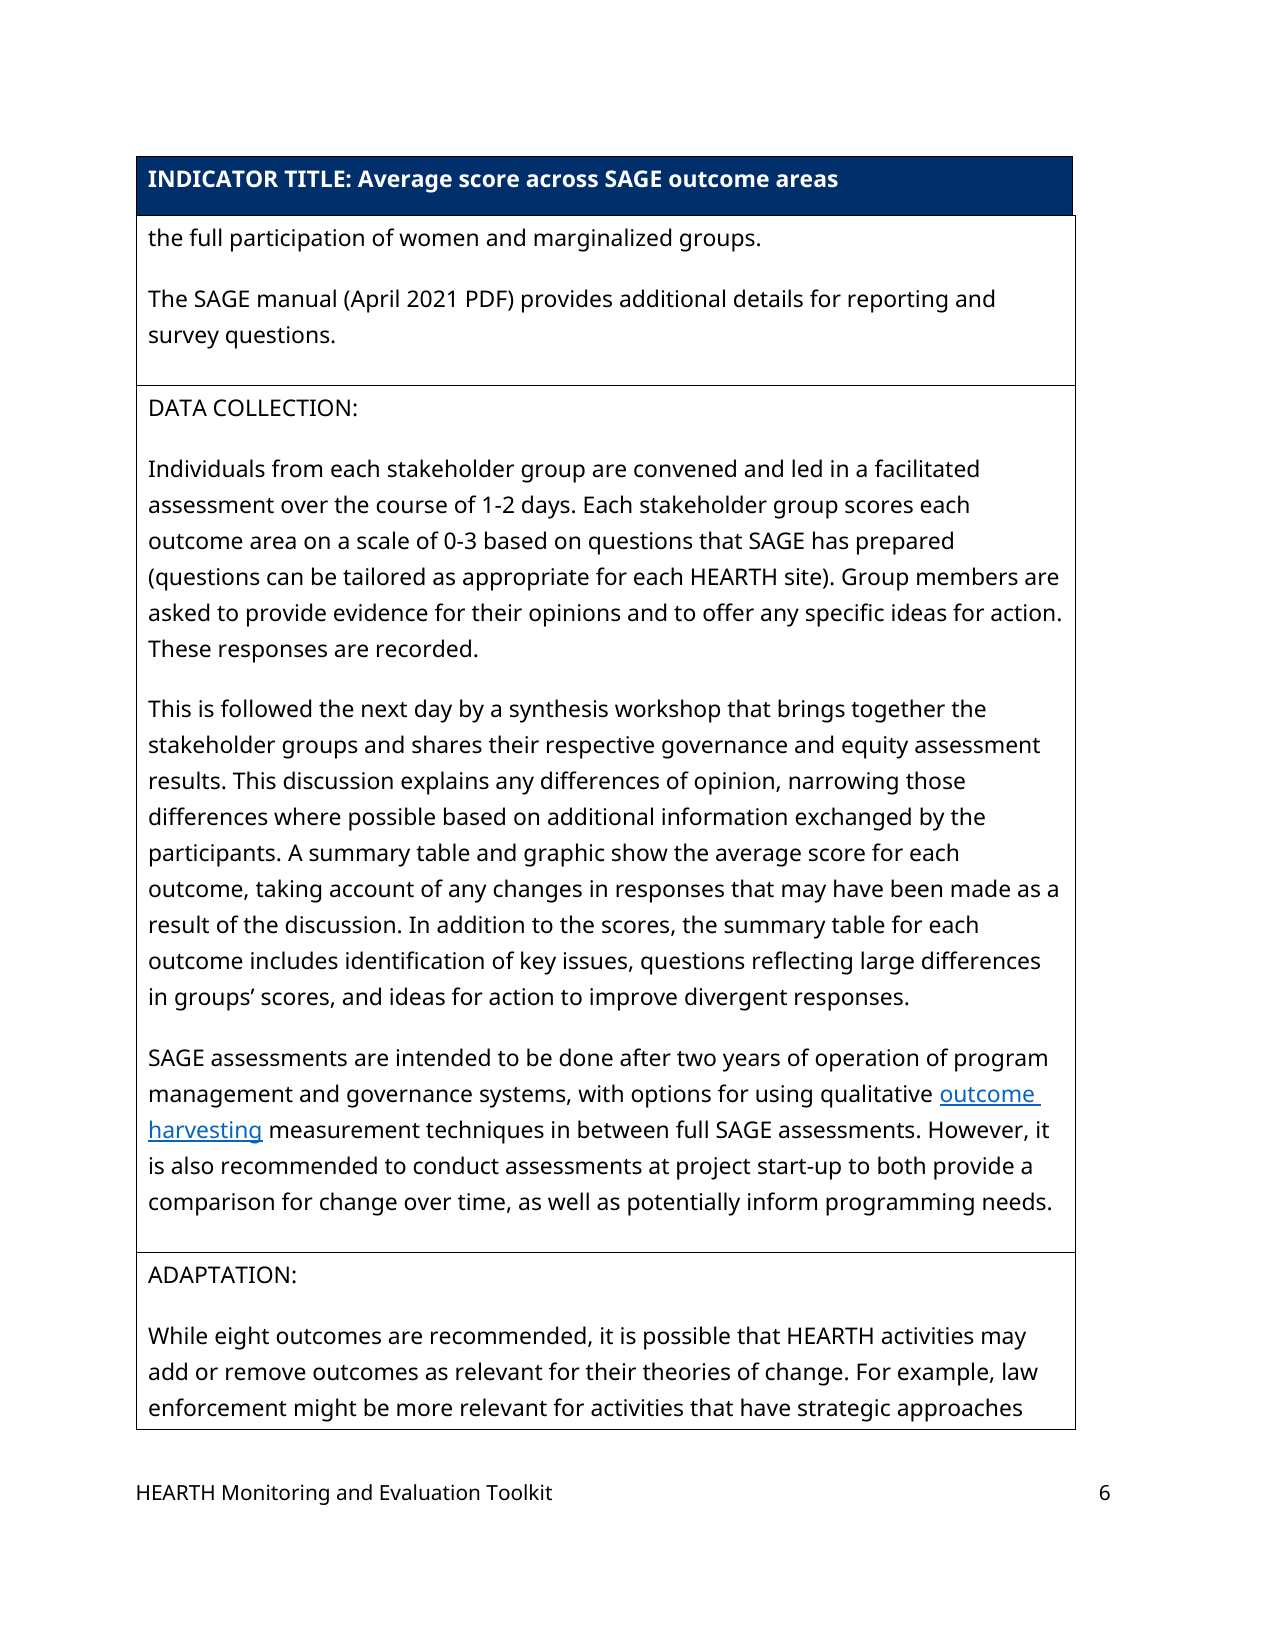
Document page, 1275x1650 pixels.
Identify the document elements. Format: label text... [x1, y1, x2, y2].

table_cell DATA COLLECTION: Individuals from each stakeholder group are convened and led in a facilitated assessment over the course of 1-2 days. Each stakeholder group scores each outcome area on a scale of 0-3 based on questions that SAGE has prepared (questions can be tailored as appropriate for each HEARTH site). Group members are asked to provide evidence for their opinions and to offer any specific ideas for action. These responses are recorded. This is followed the next day by a synthesis workshop that brings together the stakeholder groups and shares their respective governance and equity assessment results. This discussion explains any differences of opinion, narrowing those differences where possible based on additional information exchanged by the participants. A summary table and graphic show the average score for each outcome, taking account of any changes in responses that may have been made as a result of the discussion. In addition to the scores, the summary table for each outcome includes identification of key issues, questions reflecting large differences in groups’ scores, and ideas for action to improve divergent responses. SAGE assessments are intended to be done after two years of operation of program management and governance systems, with options for using qualitative outcome harvesting measurement techniques in between full SAGE assessments. However, it is also recommended to conduct assessments at project start-up to both provide a comparison for change over time, as well as potentially inform programming needs. [137, 386, 1075, 1252]
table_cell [137, 1253, 1075, 1429]
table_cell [137, 216, 1075, 385]
table_header INDICATOR TITLE: Average score across SAGE outcome areas [137, 157, 1072, 215]
